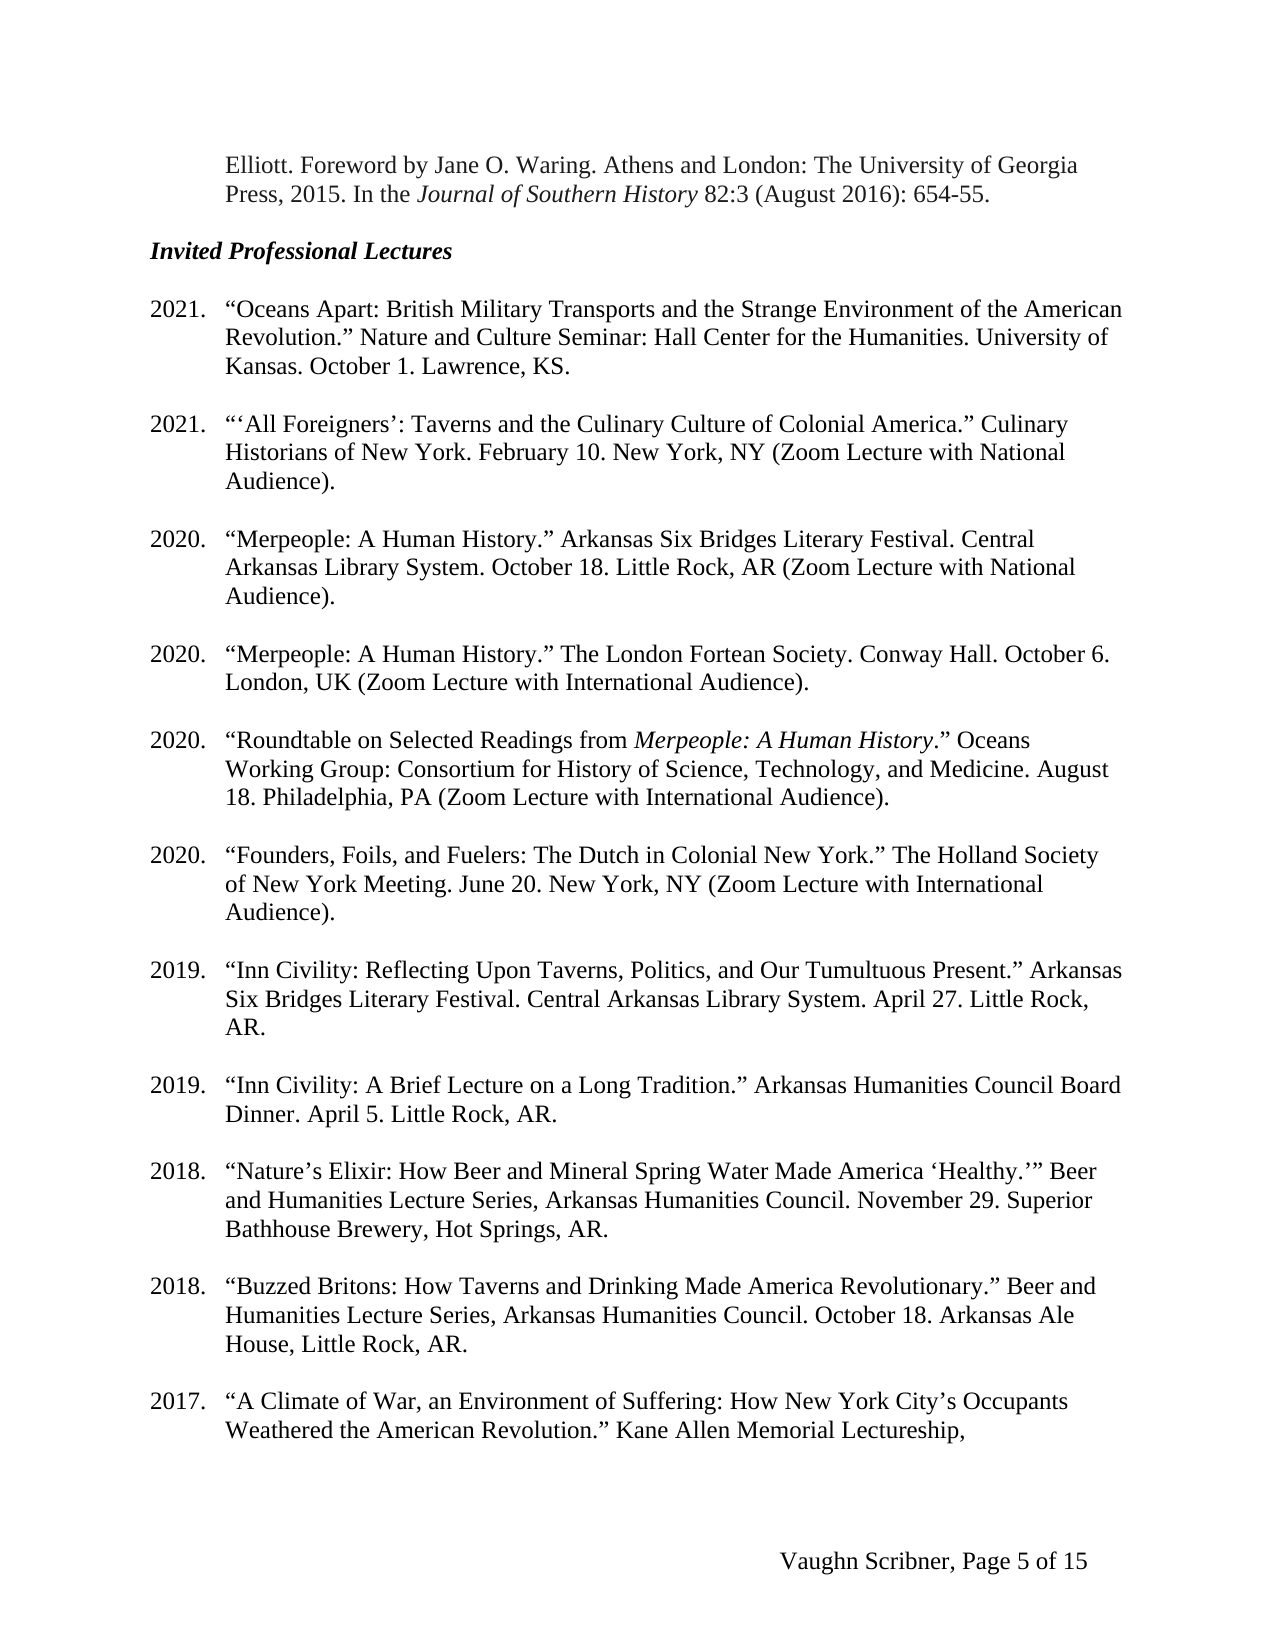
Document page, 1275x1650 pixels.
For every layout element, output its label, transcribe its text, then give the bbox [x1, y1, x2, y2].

text 2021. “Oceans Apart: British Military Transports and the Strange Environment of the American Revolution.” Nature and Culture Seminar: Hall Center for the Humanities. University of Kansas. October 1. Lawrence, KS. [150, 294, 1125, 380]
text 2020. “Founders, Foils, and Fuelers: The Dutch in Colonial New York.” The Holland Society of New York Meeting. June 20. New York, NY (Zoom Lecture with International Audience). [150, 840, 1125, 926]
text 2021. “‘All Foreigners’: Taverns and the Culinary Culture of Colonial America.” Culinary Historians of New York. February 10. New York, NY (Zoom Lecture with National Audience). [150, 409, 1125, 495]
text 2020. “Merpeople: A Human History.” Arkansas Six Bridges Literary Festival. Central Arkansas Library System. October 18. Little Rock, AR (Zoom Lecture with National Audience). [150, 524, 1125, 610]
text 2018. “Buzzed Britons: How Taverns and Drinking Made America Revolutionary.” Beer and Humanities Lecture Series, Arkansas Humanities Council. October 18. Arkansas Ale House, Little Rock, AR. [150, 1271, 1125, 1357]
text Invited Professional Lectures [150, 236, 1125, 265]
text 2020. “Roundtable on Selected Readings from Merpeople: A Human History.” Oceans Working Group: Consortium for History of Science, Technology, and Medicine. August 18. Philadelphia, PA (Zoom Lecture with International Audience). [150, 725, 1125, 811]
text 2019. “Inn Civility: A Brief Lecture on a Long Tradition.” Arkansas Humanities Council Board Dinner. April 5. Little Rock, AR. [150, 1070, 1125, 1127]
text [150, 150, 1125, 207]
text 2020. “Merpeople: A Human History.” The London Fortean Society. Conway Hall. October 6. London, UK (Zoom Lecture with International Audience). [150, 639, 1125, 696]
text 2019. “Inn Civility: Reflecting Upon Taverns, Politics, and Our Tumultuous Present.” Arkansas Six Bridges Literary Festival. Central Arkansas Library System. April 27. Little Rock, AR. [150, 955, 1125, 1041]
text 2018. “Nature’s Elixir: How Beer and Mineral Spring Water Made America ‘Healthy.’” Beer and Humanities Lecture Series, Arkansas Humanities Council. November 29. Superior Bathhouse Brewery, Hot Springs, AR. [150, 1156, 1125, 1242]
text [150, 1386, 1125, 1444]
